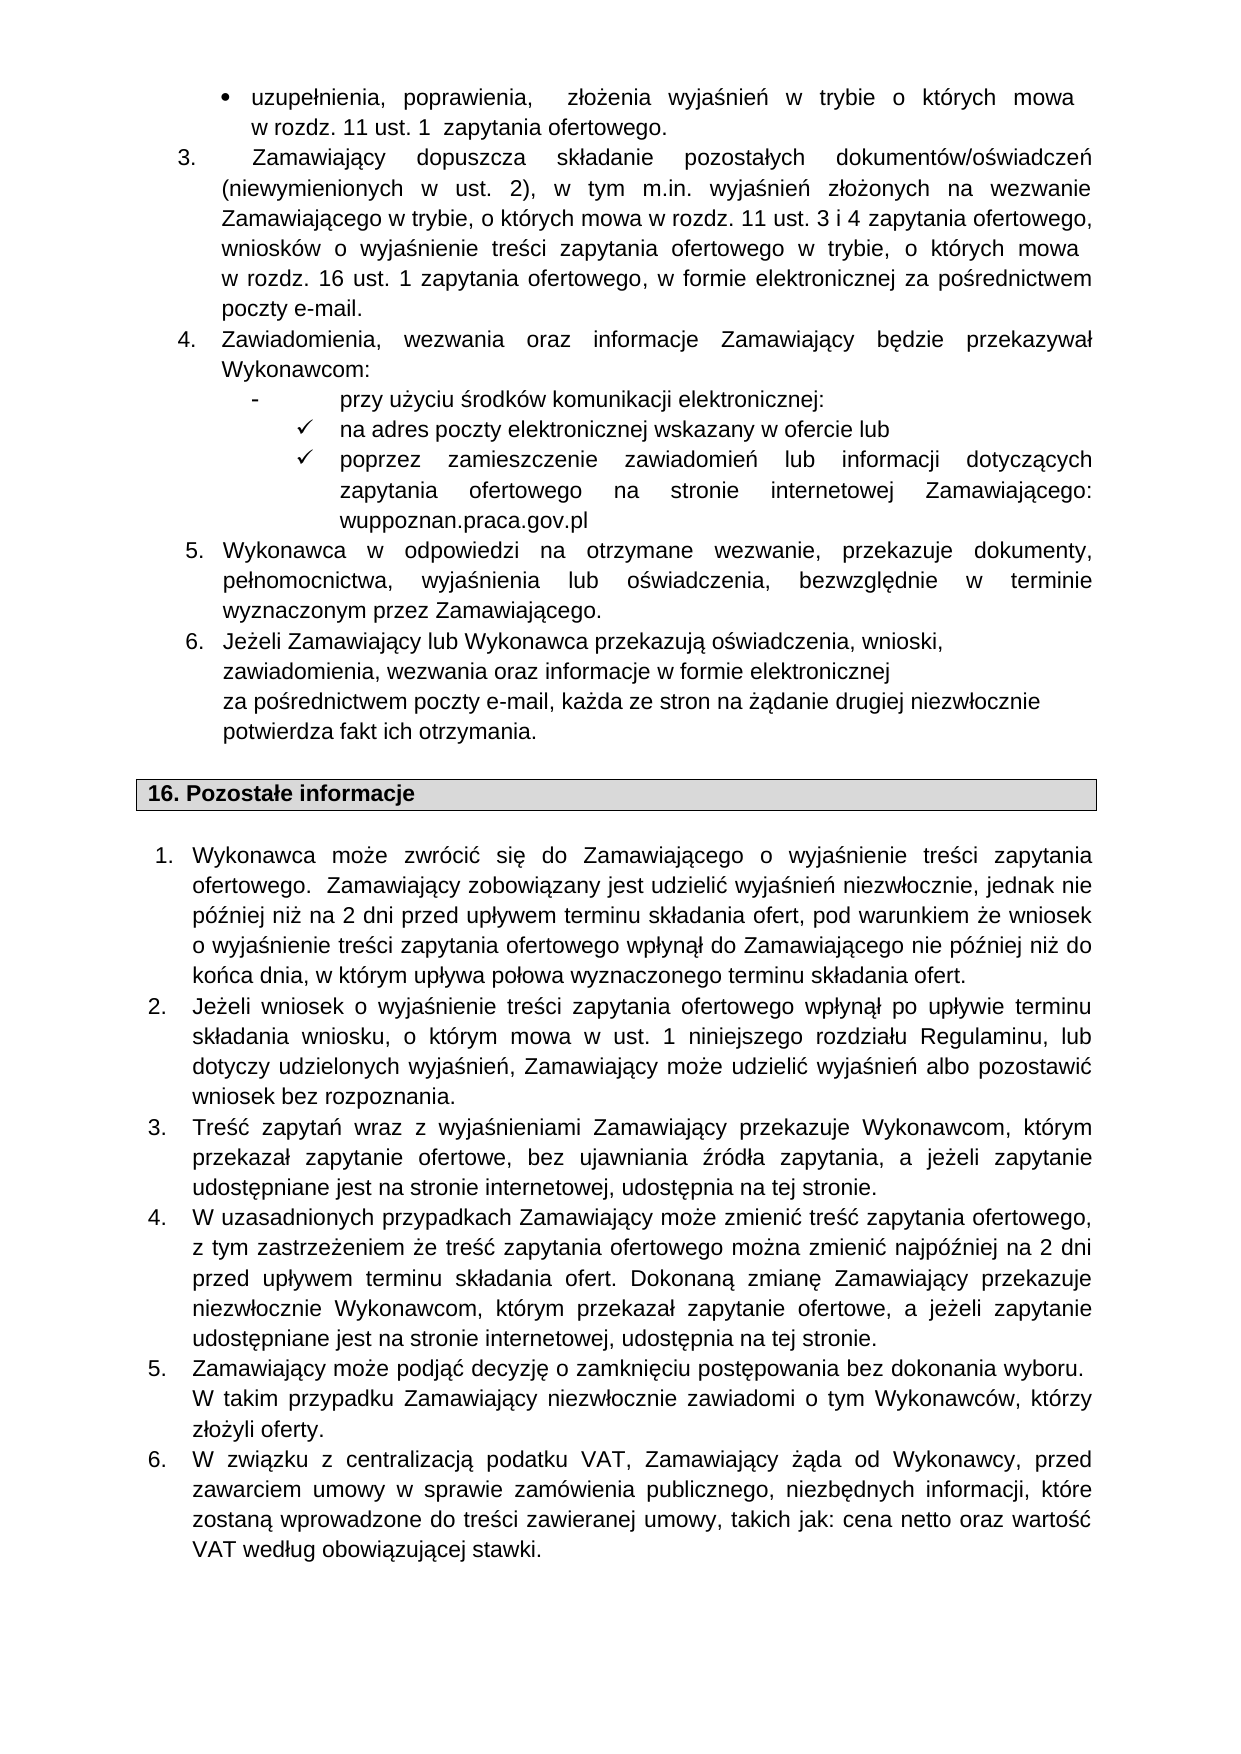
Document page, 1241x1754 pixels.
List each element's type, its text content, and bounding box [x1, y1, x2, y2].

list Jeżeli wniosek o wyjaśnienie treści zapytania ofertowego wpłynął po upływie terminu składania wniosku, o którym mowa w ust. 1 niniejszego rozdziału Regulaminu, lub dotyczy udzielonych wyjaśnień, Zamawiający może udzielić wyjaśnień albo pozostawić wniosek bez rozpoznania. [148, 993, 1093, 1109]
list Zamawiający dopuszcza składanie pozostałych dokumentów/oświadczeń (niewymienionych w ust. 2), w tym m.in. wyjaśnień złożonych na wezwanie Zamawiającego w trybie, o których mowa w rozdz. 11 ust. 3 i 4 zapytania ofertowego, wniosków o wyjaśnienie treści zapytania ofertowego w trybie, o których mowa w rozdz. 16 ust. 1 zapytania ofertowego, w formie elektronicznej za pośrednictwem poczty e-mail. [177, 144, 1093, 322]
list Treść zapytań wraz z wyjaśnieniami Zamawiający przekazuje Wykonawcom, którym przekazał zapytanie ofertowe, bez ujawniania źródła zapytania, a jeżeli zapytanie udostępniane jest na stronie internetowej, udostępnia na tej stronie. [148, 1113, 1093, 1200]
list Zawiadomienia, wezwania oraz informacje Zamawiający będzie przekazywał Wykonawcom: [177, 326, 1093, 382]
list W związku z centralizacją podatku VAT, Zamawiający żąda od Wykonawcy, przed zawarciem umowy w sprawie zamówienia publicznego, niezbędnych informacji, które zostaną wprowadzone do treści zawieranej umowy, takich jak: cena netto oraz wartość VAT według obowiązującej stawki. [148, 1446, 1093, 1563]
list poprzez zamieszczenie zawiadomień lub informacji dotyczących zapytania ofertowego na stronie internetowej Zamawiającego: wuppoznan.praca.gov.pl [295, 446, 1093, 533]
table_header 16. Pozostałe informacje [137, 780, 1096, 810]
list Wykonawca w odpowiedzi na otrzymane wezwanie, przekazuje dokumenty, pełnomocnictwa, wyjaśnienia lub oświadczenia, bezwzględnie w terminie wyznaczonym przez Zamawiającego. [185, 537, 1093, 624]
list przy użyciu środków komunikacji elektronicznej: [251, 386, 1093, 412]
list W uzasadnionych przypadkach Zamawiający może zmienić treść zapytania ofertowego, z tym zastrzeżeniem że treść zapytania ofertowego można zmienić najpóźniej na 2 dni przed upływem terminu składania ofert. Dokonaną zmianę Zamawiający przekazuje niezwłocznie Wykonawcom, którym przekazał zapytanie ofertowe, a jeżeli zapytanie udostępniane jest na stronie internetowej, udostępnia na tej stronie. [148, 1204, 1093, 1351]
list Zamawiający może podjąć decyzję o zamknięciu postępowania bez dokonania wyboru. W takim przypadku Zamawiający niezwłocznie zawiadomi o tym Wykonawców, którzy złożyli oferty. [148, 1355, 1093, 1442]
list Wykonawca może zwrócić się do Zamawiającego o wyjaśnienie treści zapytania ofertowego. Zamawiający zobowiązany jest udzielić wyjaśnień niezwłocznie, jednak nie później niż na 2 dni przed upływem terminu składania ofert, pod warunkiem że wniosek o wyjaśnienie treści zapytania ofertowego wpłynął do Zamawiającego nie później niż do końca dnia, w którym upływa połowa wyznaczonego terminu składania ofert. [154, 842, 1093, 989]
list na adres poczty elektronicznej wskazany w ofercie lub [295, 416, 1093, 442]
list Jeżeli Zamawiający lub Wykonawca przekazują oświadczenia, wnioski, zawiadomienia, wezwania oraz informacje w formie elektronicznej za pośrednictwem poczty e-mail, każda ze stron na żądanie drugiej niezwłocznie potwierdza fakt ich otrzymania. [185, 628, 1093, 744]
list uzupełnienia, poprawienia, złożenia wyjaśnień w trybie o których mowa w rozdz. 11 ust. 1 zapytania ofertowego. [221, 84, 1093, 140]
